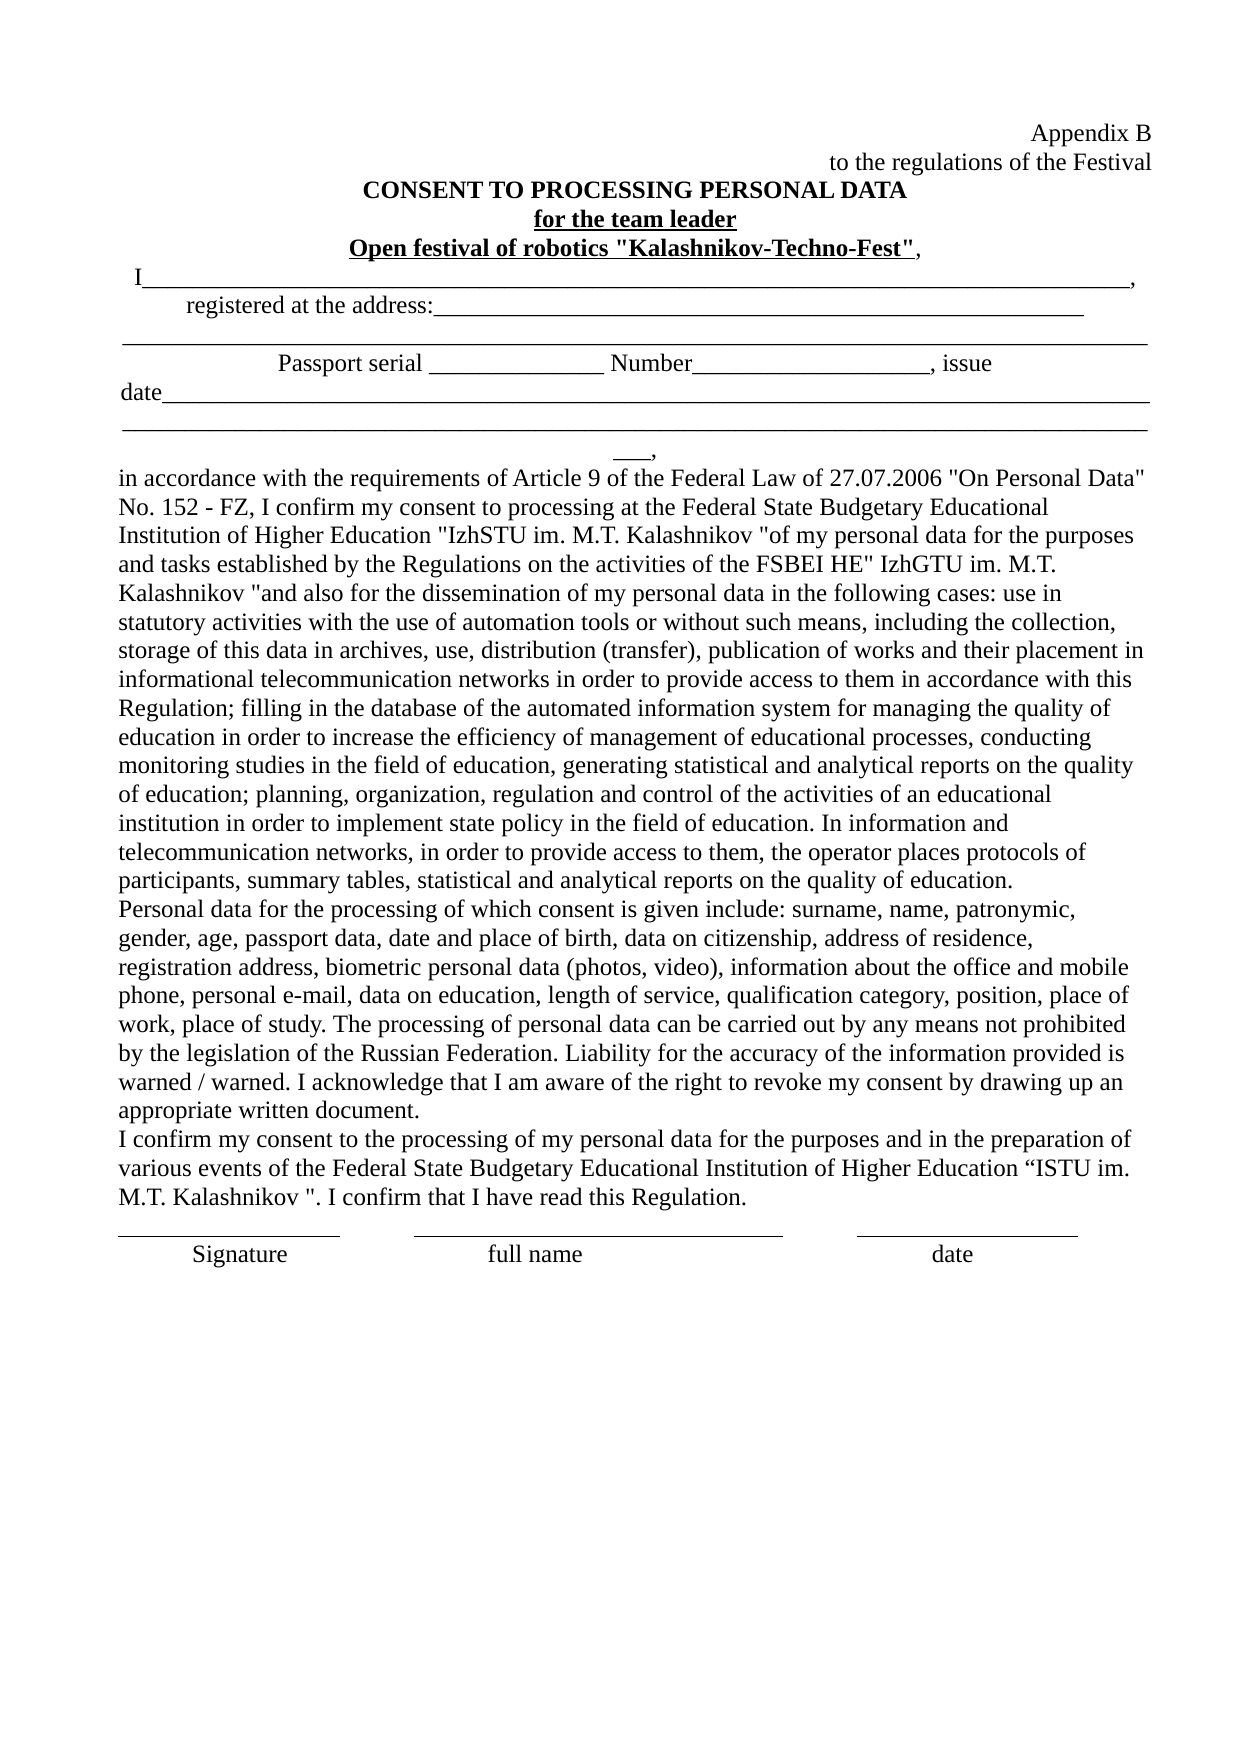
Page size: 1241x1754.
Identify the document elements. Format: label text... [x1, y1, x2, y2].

text Open festival of robotics "Kalashnikov-Techno-Fest", I_______________________________________________________________________________, registered at the address:____________________________________________________ __________________________________________________________________________________ Passport serial ______________ Number___________________, issue date____________________________________________________________________________________________________________________________________________________________________, [118, 233, 1152, 463]
text Personal data for the processing of which consent is given include: surname, name, patronymic, gender, age, passport data, date and place of birth, data on citizenship, address of residence, registration address, biometric personal data (photos, video), information about the office and mobile phone, personal e-mail, data on education, length of service, qualification category, position, place of work, place of study. The processing of personal data can be carried out by any means not prohibited by the legislation of the Russian Federation. Liability for the accuracy of the information provided is warned / warned. I acknowledge that I am aware of the right to revoke my consent by drawing up an appropriate written document. [118, 894, 1152, 1124]
text Signature full name date [118, 1239, 1152, 1268]
text Appendix B [118, 118, 1152, 147]
text CONSENT TO PROCESSING PERSONAL DATA [118, 176, 1152, 204]
text to the regulations of the Festival [118, 147, 1152, 176]
text for the team leader [118, 204, 1152, 233]
text I confirm my consent to the processing of my personal data for the purposes and in the preparation of various events of the Federal State Budgetary Educational Institution of Higher Education “ISTU im. M.T. Kalashnikov ". I confirm that I have read this Regulation. [118, 1124, 1152, 1211]
text in accordance with the requirements of Article 9 of the Federal Law of 27.07.2006 "On Personal Data" No. 152 - FZ, I confirm my consent to processing at the Federal State Budgetary Educational Institution of Higher Education "IzhSTU im. M.T. Kalashnikov "of my personal data for the purposes and tasks established by the Regulations on the activities of the FSBEI HE" IzhGTU im. M.T. Kalashnikov "and also for the dissemination of my personal data in the following cases: use in statutory activities with the use of automation tools or without such means, including the collection, storage of this data in archives, use, distribution (transfer), publication of works and their placement in informational telecommunication networks in order to provide access to them in accordance with this Regulation; filling in the database of the automated information system for managing the quality of education in order to increase the efficiency of management of educational processes, conducting monitoring studies in the field of education, generating statistical and analytical reports on the quality of education; planning, organization, regulation and control of the activities of an educational institution in order to implement state policy in the field of education. In information and telecommunication networks, in order to provide access to them, the operator places protocols of participants, summary tables, statistical and analytical reports on the quality of education. [118, 463, 1152, 894]
